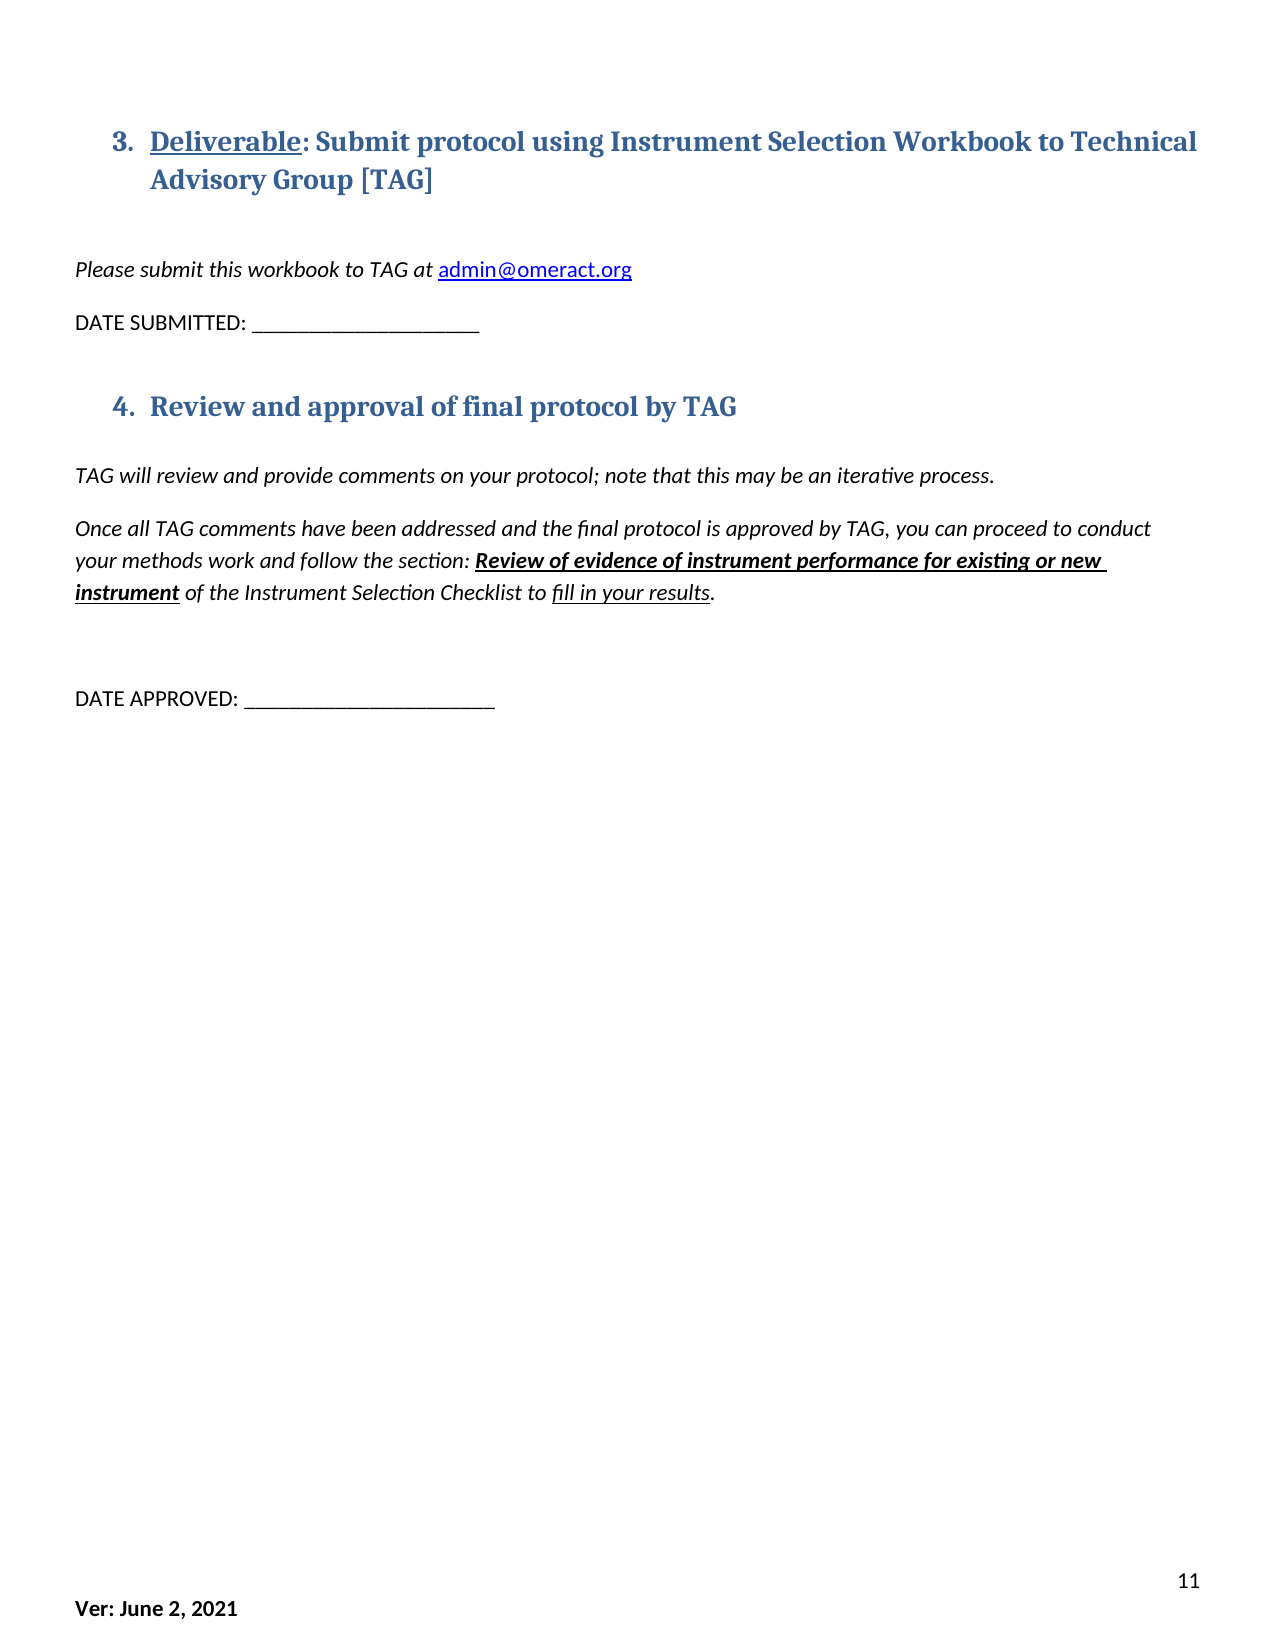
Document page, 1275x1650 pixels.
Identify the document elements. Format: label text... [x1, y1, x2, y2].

text DATE APPROVED: ______________________ [75, 684, 1200, 712]
text DATE SUBMITTED: ____________________ [75, 308, 1200, 336]
text Once all TAG comments have been addressed and the final protocol is approved by TAG, you can proceed to conduct your methods work and follow the section: Review of evidence of instrument performance for existing or new instrument of the Instrument Selection Checklist to fill in your results. [75, 514, 1200, 606]
subtitle Review and approval of final protocol by TAG [112, 390, 1200, 424]
text TAG will review and provide comments on your protocol; note that this may be an iterative process. [75, 429, 1200, 489]
subtitle Deliverable: Submit protocol using Instrument Selection Workbook to Technical Advisory Group [TAG] [112, 125, 1200, 197]
text Please submit this workbook to TAG at admin@omeract.org [75, 255, 1200, 283]
